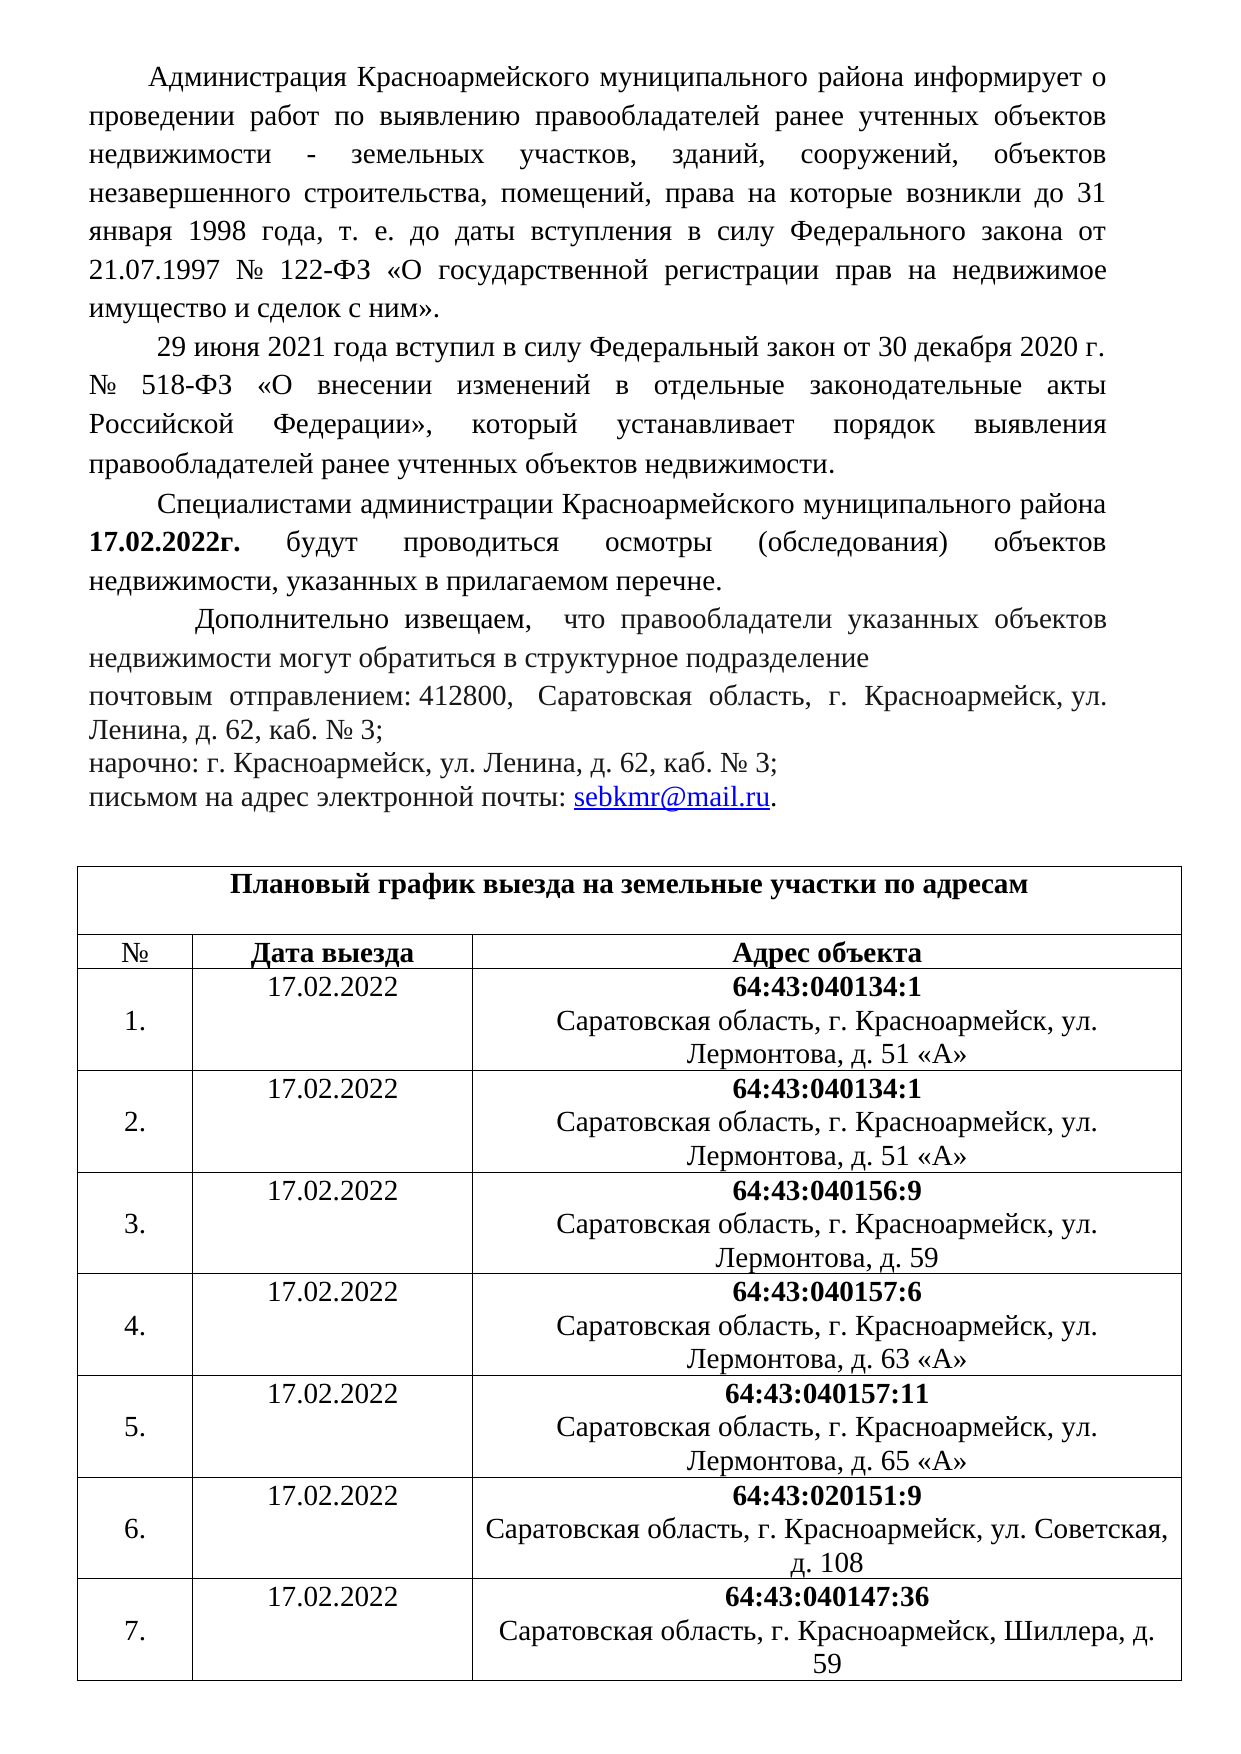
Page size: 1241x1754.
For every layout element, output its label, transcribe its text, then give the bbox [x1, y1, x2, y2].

text Дополнительно извещаем, что правообладатели указанных объектов недвижимости могут обратиться в структурное подразделение [89, 601, 1107, 673]
table_cell 17.02.2022 [193, 1376, 472, 1477]
table_cell 17.02.2022 [193, 1071, 472, 1172]
table_cell 17.02.2022 [193, 969, 472, 1070]
table_cell 64:43:040157:6 Саратовская область, г. Красноармейск, ул. Лермонтова, д. 63 «А» [473, 1274, 1181, 1375]
table_cell Дата выезда [193, 935, 472, 968]
table_cell 64:43:020151:9 Саратовская область, г. Красноармейск, ул. Советская, д. 108 [473, 1478, 1181, 1578]
table_cell 64:43:040157:11 Саратовская область, г. Красноармейск, ул. Лермонтова, д. 65 «А» [473, 1376, 1181, 1477]
table_cell 64:43:040156:9 Саратовская область, г. Красноармейск, ул. Лермонтова, д. 59 [473, 1173, 1181, 1273]
table_cell 64:43:040147:36 Саратовская область, г. Красноармейск, Шиллера, д. 59 [473, 1579, 1181, 1680]
table_cell 7. [78, 1579, 192, 1680]
table_cell Адрес объекта [473, 935, 1181, 968]
table_cell 17.02.2022 [193, 1173, 472, 1273]
text Специалистами администрации Красноармейского муниципального района 17.02.2022г. будут проводиться осмотры (обследования) объектов недвижимости, указанных в прилагаемом перечне. [89, 486, 1107, 596]
table_cell 64:43:040134:1 Саратовская область, г. Красноармейск, ул. Лермонтова, д. 51 «А» [473, 1071, 1181, 1172]
table_cell 1. [78, 969, 192, 1070]
table_cell № [78, 935, 192, 968]
text 29 июня 2021 года вступил в силу Федеральный закон от 30 декабря . № 518-ФЗ «О внесении изменений в отдельные законодательные акты Российской Федерации», который устанавливает порядок выявления правообладателей ранее учтенных объектов недвижимости. [89, 329, 1107, 480]
table_cell 64:43:040134:1 Саратовская область, г. Красноармейск, ул. Лермонтова, д. 51 «А» [473, 969, 1181, 1070]
table_header Плановый график выезда на земельные участки по адресам [78, 867, 1181, 934]
text почтовым отправлением: 412800, Саратовская область, г. Красноармейск, ул. Ленина, д. 62, каб. № 3; [89, 678, 1107, 746]
table_cell 3. [78, 1173, 192, 1273]
table_cell 17.02.2022 [193, 1478, 472, 1578]
table_cell 2. [78, 1071, 192, 1172]
table_cell 17.02.2022 [193, 1579, 472, 1680]
text Администрация Красноармейского муниципального района информирует о проведении работ по выявлению правообладателей ранее учтенных объектов недвижимости - земельных участков, зданий, сооружений, объектов незавершенного строительства, помещений, права на которые возникли до 31 января 1998 года, т. е. до даты вступления в силу Федерального закона от 21.07.1997 № 122-ФЗ «О государственной регистрации прав на недвижимое имущество и сделок с ним». [89, 59, 1107, 324]
table_cell 5. [78, 1376, 192, 1477]
text нарочно: г. Красноармейск, ул. Ленина, д. 62, каб. № 3; [89, 746, 1107, 779]
table_cell 6. [78, 1478, 192, 1578]
text письмом на адрес электронной почты: sebkmr@mail.ru. [89, 779, 1107, 813]
table_cell 17.02.2022 [193, 1274, 472, 1375]
table_cell 4. [78, 1274, 192, 1375]
